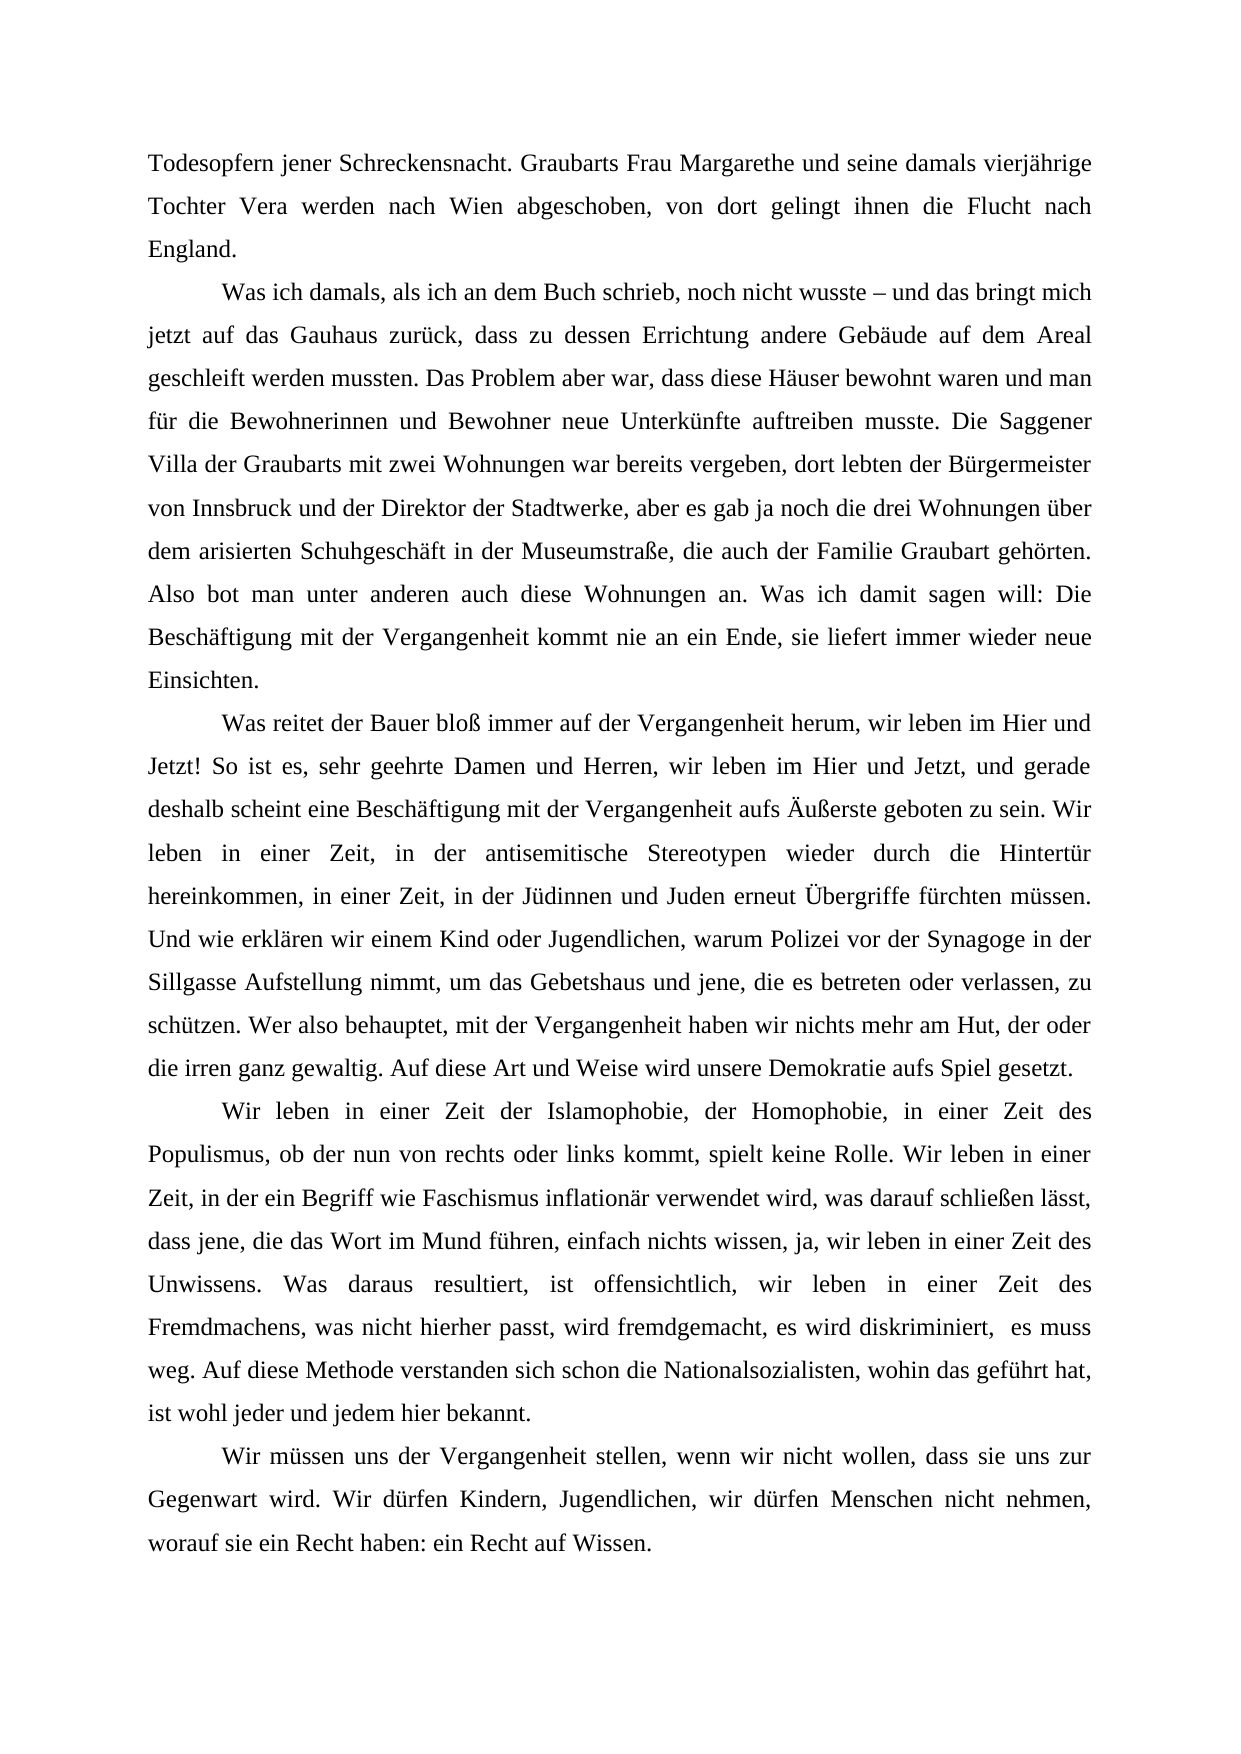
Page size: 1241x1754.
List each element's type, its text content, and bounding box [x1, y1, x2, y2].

text Wir müssen uns der Vergangenheit stellen, wenn wir nicht wollen, dass sie uns zur Gegenwart wird. Wir dürfen Kindern, Jugendlichen, wir dürfen Menschen nicht nehmen, worauf sie ein Recht haben: ein Recht auf Wissen. [148, 1441, 1093, 1556]
text Was reitet der Bauer bloß immer auf der Vergangenheit herum, wir leben im Hier und Jetzt! So ist es, sehr geehrte Damen und Herren, wir leben im Hier und Jetzt, und gerade deshalb scheint eine Beschäftigung mit der Vergangenheit aufs Äußerste geboten zu sein. Wir leben in einer Zeit, in der antisemitische Stereotypen wieder durch die Hintertür hereinkommen, in einer Zeit, in der Jüdinnen und Juden erneut Übergriffe fürchten müssen. Und wie erklären wir einem Kind oder Jugendlichen, warum Polizei vor der Synagoge in der Sillgasse Aufstellung nimmt, um das Gebetshaus und jene, die es betreten oder verlassen, zu schützen. Wer also behauptet, mit der Vergangenheit haben wir nichts mehr am Hut, der oder die irren ganz gewaltig. Auf diese Art und Weise wird unsere Demokratie aufs Spiel gesetzt. [148, 708, 1093, 1082]
text Was ich damals, als ich an dem Buch schrieb, noch nicht wusste – und das bringt mich jetzt auf das Gauhaus zurück, dass zu dessen Errichtung andere Gebäude auf dem Areal geschleift werden mussten. Das Problem aber war, dass diese Häuser bewohnt waren und man für die Bewohnerinnen und Bewohner neue Unterkünfte auftreiben musste. Die Saggener Villa der Graubarts mit zwei Wohnungen war bereits vergeben, dort lebten der Bürgermeister von Innsbruck und der Direktor der Stadtwerke, aber es gab ja noch die drei Wohnungen über dem arisierten Schuhgeschäft in der Museumstraße, die auch der Familie Graubart gehörten. Also bot man unter anderen auch diese Wohnungen an. Was ich damit sagen will: Die Beschäftigung mit der Vergangenheit kommt nie an ein Ende, sie liefert immer wieder neue Einsichten. [148, 277, 1093, 694]
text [148, 148, 1093, 263]
text Wir leben in einer Zeit der Islamophobie, der Homophobie, in einer Zeit des Populismus, ob der nun von rechts oder links kommt, spielt keine Rolle. Wir leben in einer Zeit, in der ein Begriff wie Faschismus inflationär verwendet wird, was darauf schließen lässt, dass jene, die das Wort im Mund führen, einfach nichts wissen, ja, wir leben in einer Zeit des Unwissens. Was daraus resultiert, ist offensichtlich, wir leben in einer Zeit des Fremdmachens, was nicht hierher passt, wird fremdgemacht, es wird diskriminiert, es muss weg. Auf diese Methode verstanden sich schon die Nationalsozialisten, wohin das geführt hat, ist wohl jeder und jedem hier bekannt. [148, 1096, 1093, 1427]
